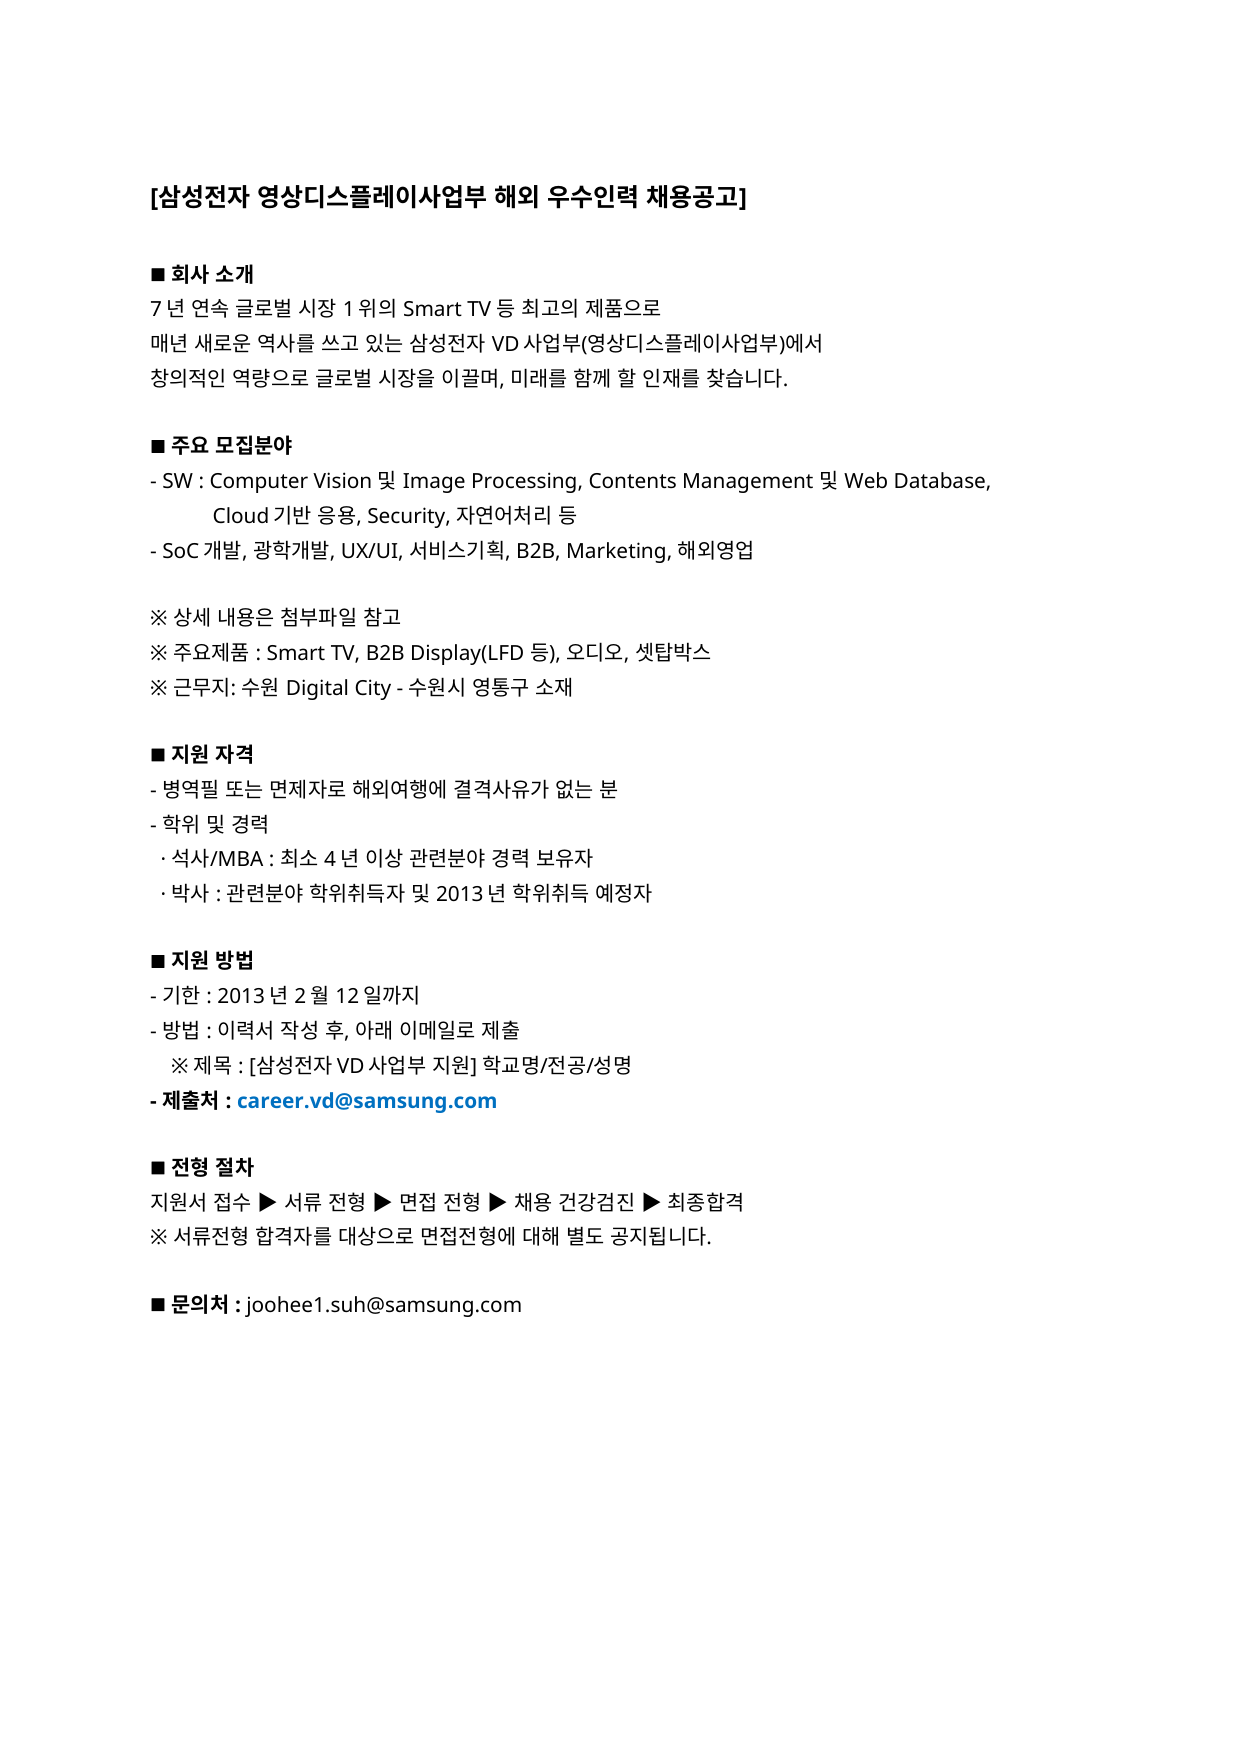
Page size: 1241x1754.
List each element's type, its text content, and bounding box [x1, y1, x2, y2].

text · 석사/MBA : 최소 4년 이상 관련분야 경력 보유자 [150, 843, 1090, 873]
text 전형 절차 [150, 1151, 1090, 1181]
text Cloud기반 응용, Security, 자연어처리 등 [150, 499, 1090, 529]
text - 방법 : 이력서 작성 후, 아래 이메일로 제출 [150, 1014, 1090, 1044]
text ※ 제목 : [삼성전자VD사업부 지원] 학교명/전공/성명 [150, 1049, 1090, 1079]
text 창의적인 역량으로 글로벌 시장을 이끌며, 미래를 함께 할 인재를 찾습니다. [150, 362, 1090, 393]
text - 병역필 또는 면제자로 해외여행에 결격사유가 없는 분 [150, 773, 1090, 803]
text - SW : Computer Vision 및 Image Processing, Contents Management 및 Web Database, [150, 464, 1090, 495]
text 주요 모집분야 [150, 430, 1090, 460]
text - 제출처 : career.vd@samsung.com [150, 1084, 1090, 1114]
text - SoC개발, 광학개발, UX/UI, 서비스기획, B2B, Marketing, 해외영업 [150, 534, 1090, 564]
text 문의처 : joohee1.suh@samsung.com [150, 1288, 1090, 1318]
text [삼성전자 영상디스플레이사업부 해외 우수인력 채용공고] [150, 177, 1090, 213]
text 지원서 접수 ▶ 서류 전형 ▶ 면접 전형 ▶ 채용 건강검진 ▶ 최종합격 [150, 1186, 1090, 1216]
text 지원 방법 [150, 945, 1090, 975]
text ※ 주요제품 : Smart TV, B2B Display(LFD 등), 오디오, 셋탑박스 [150, 636, 1090, 666]
text · 박사 : 관련분야 학위취득자 및 2013년 학위취득 예정자 [150, 877, 1090, 908]
text ※ 상세 내용은 첨부파일 참고 [150, 601, 1090, 632]
text - 기한 : 2013년 2월 12일까지 [150, 979, 1090, 1010]
text - 학위 및 경력 [150, 808, 1090, 838]
text ※ 근무지: 수원 Digital City - 수원시 영통구 소재 [150, 671, 1090, 701]
text 매년 새로운 역사를 쓰고 있는 삼성전자 VD사업부(영상디스플레이사업부)에서 [150, 327, 1090, 358]
text 7년 연속 글로벌 시장 1위의 Smart TV 등 최고의 제품으로 [150, 293, 1090, 323]
text ※ 서류전형 합격자를 대상으로 면접전형에 대해 별도 공지됩니다. [150, 1221, 1090, 1251]
text 지원 자격 [150, 738, 1090, 768]
text 회사 소개 [150, 258, 1090, 288]
